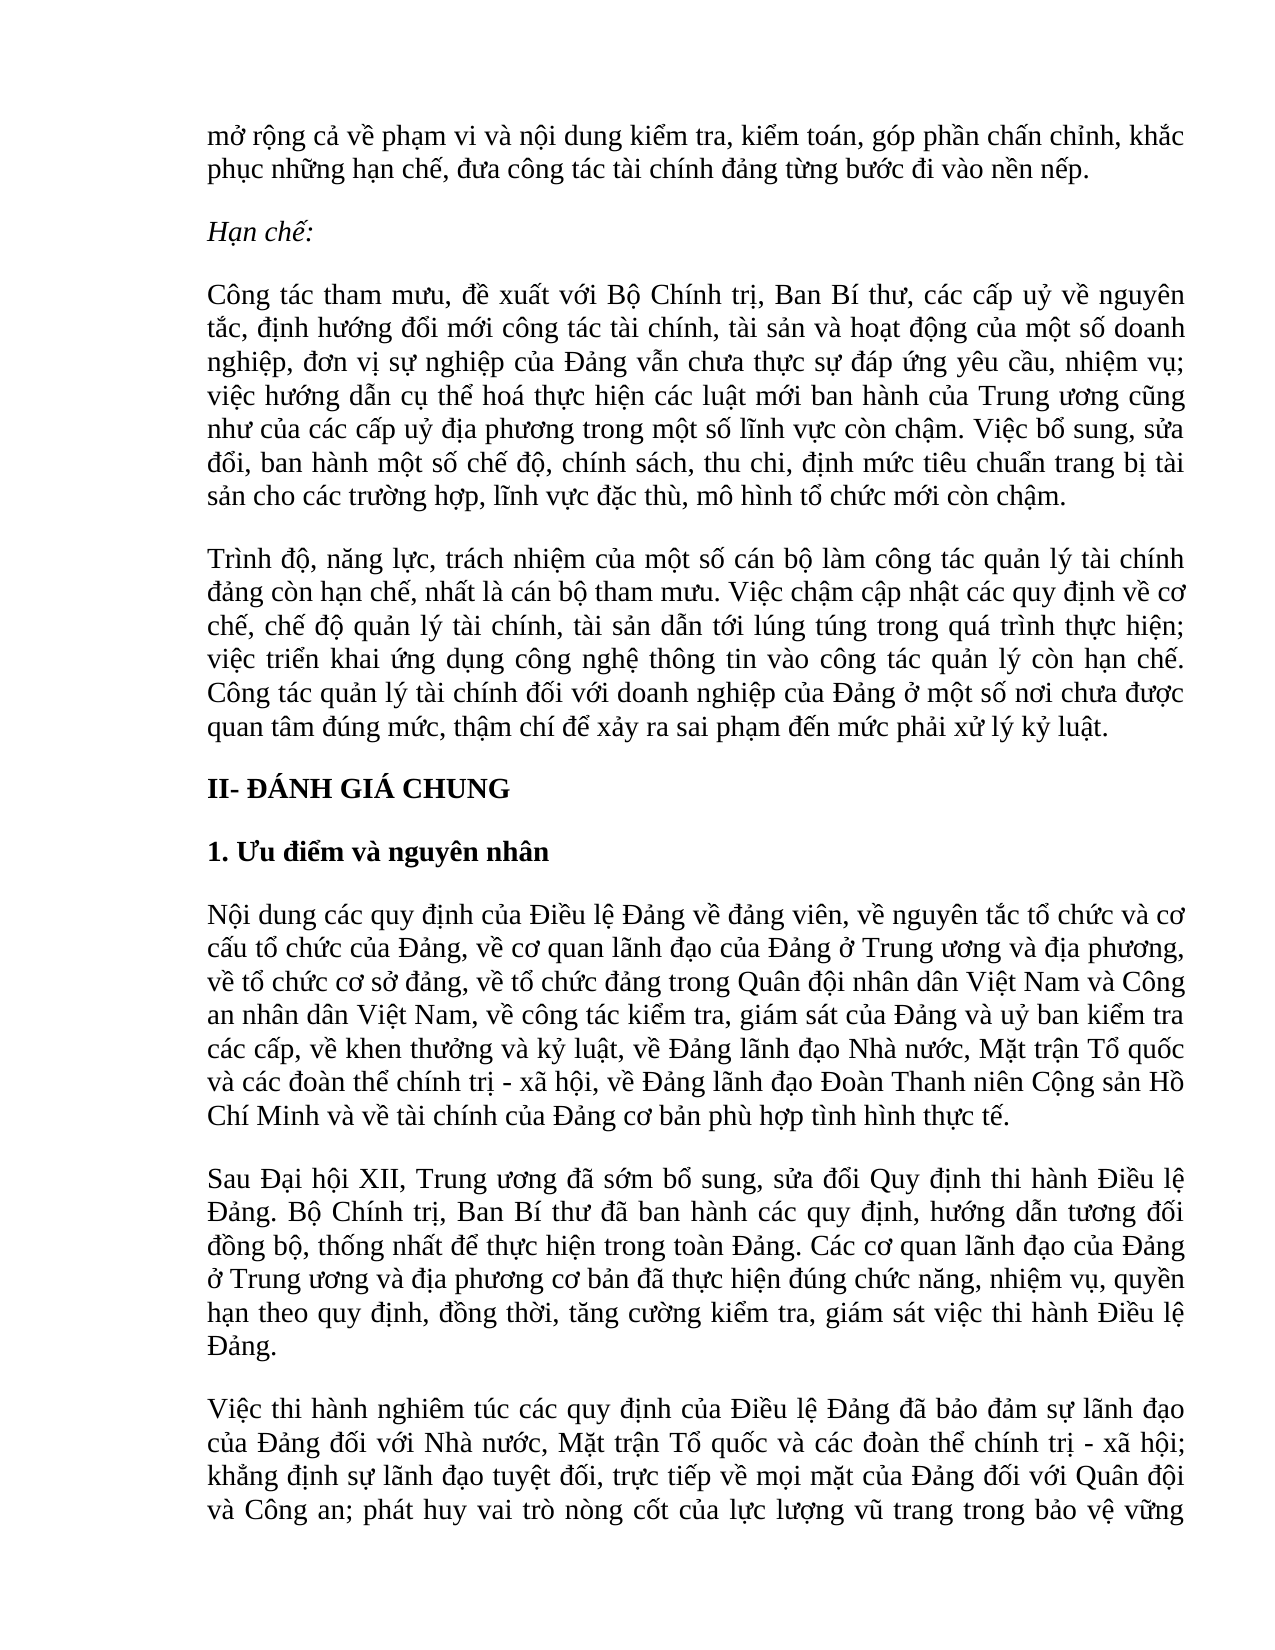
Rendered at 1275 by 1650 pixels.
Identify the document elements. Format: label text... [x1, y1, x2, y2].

text Sau Đại hội XII, Trung ương đã sớm bổ sung, sửa đổi Quy định thi hành Điều lệ Đảng. Bộ Chính trị, Ban Bí thư đã ban hành các quy định, hướng dẫn tương đối đồng bộ, thống nhất để thực hiện trong toàn Đảng. Các cơ quan lãnh đạo của Đảng ở Trung ương và địa phương cơ bản đã thực hiện đúng chức năng, nhiệm vụ, quyền hạn theo quy định, đồng thời, tăng cường kiểm tra, giám sát việc thi hành Điều lệ Đảng. [207, 1161, 1186, 1362]
text Nội dung các quy định của Điều lệ Đảng về đảng viên, về nguyên tắc tổ chức và cơ cấu tổ chức của Đảng, về cơ quan lãnh đạo của Đảng ở Trung ương và địa phương, về tổ chức cơ sở đảng, về tổ chức đảng trong Quân đội nhân dân Việt Nam và Công an nhân dân Việt Nam, về công tác kiểm tra, giám sát của Đảng và uỷ ban kiểm tra các cấp, về khen thưởng và kỷ luật, về Đảng lãnh đạo Nhà nước, Mặt trận Tổ quốc và các đoàn thể chính trị - xã hội, về Đảng lãnh đạo Đoàn Thanh niên Cộng sản Hồ Chí Minh và về tài chính của Đảng cơ bản phù hợp tình hình thực tế. [207, 897, 1186, 1132]
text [207, 118, 1186, 185]
text 1. Ưu điểm và nguyên nhân [207, 834, 1186, 868]
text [207, 1391, 1186, 1525]
text Trình độ, năng lực, trách nhiệm của một số cán bộ làm công tác quản lý tài chính đảng còn hạn chế, nhất là cán bộ tham mưu. Việc chậm cập nhật các quy định về cơ chế, chế độ quản lý tài chính, tài sản dẫn tới lúng túng trong quá trình thực hiện; việc triển khai ứng dụng công nghệ thông tin vào công tác quản lý còn hạn chế. Công tác quản lý tài chính đối với doanh nghiệp của Đảng ở một số nơi chưa được quan tâm đúng mức, thậm chí để xảy ra sai phạm đến mức phải xử lý kỷ luật. [207, 541, 1186, 742]
text II- ĐÁNH GIÁ CHUNG [207, 771, 1186, 805]
text Công tác tham mưu, đề xuất với Bộ Chính trị, Ban Bí thư, các cấp uỷ về nguyên tắc, định hướng đổi mới công tác tài chính, tài sản và hoạt động của một số doanh nghiệp, đơn vị sự nghiệp của Đảng vẫn chưa thực sự đáp ứng yêu cầu, nhiệm vụ; việc hướng dẫn cụ thể hoá thực hiện các luật mới ban hành của Trung ương cũng như của các cấp uỷ địa phương trong một số lĩnh vực còn chậm. Việc bổ sung, sửa đổi, ban hành một số chế độ, chính sách, thu chi, định mức tiêu chuẩn trang bị tài sản cho các trường hợp, lĩnh vực đặc thù, mô hình tổ chức mới còn chậm. [207, 277, 1186, 512]
text Hạn chế: [207, 214, 1186, 248]
